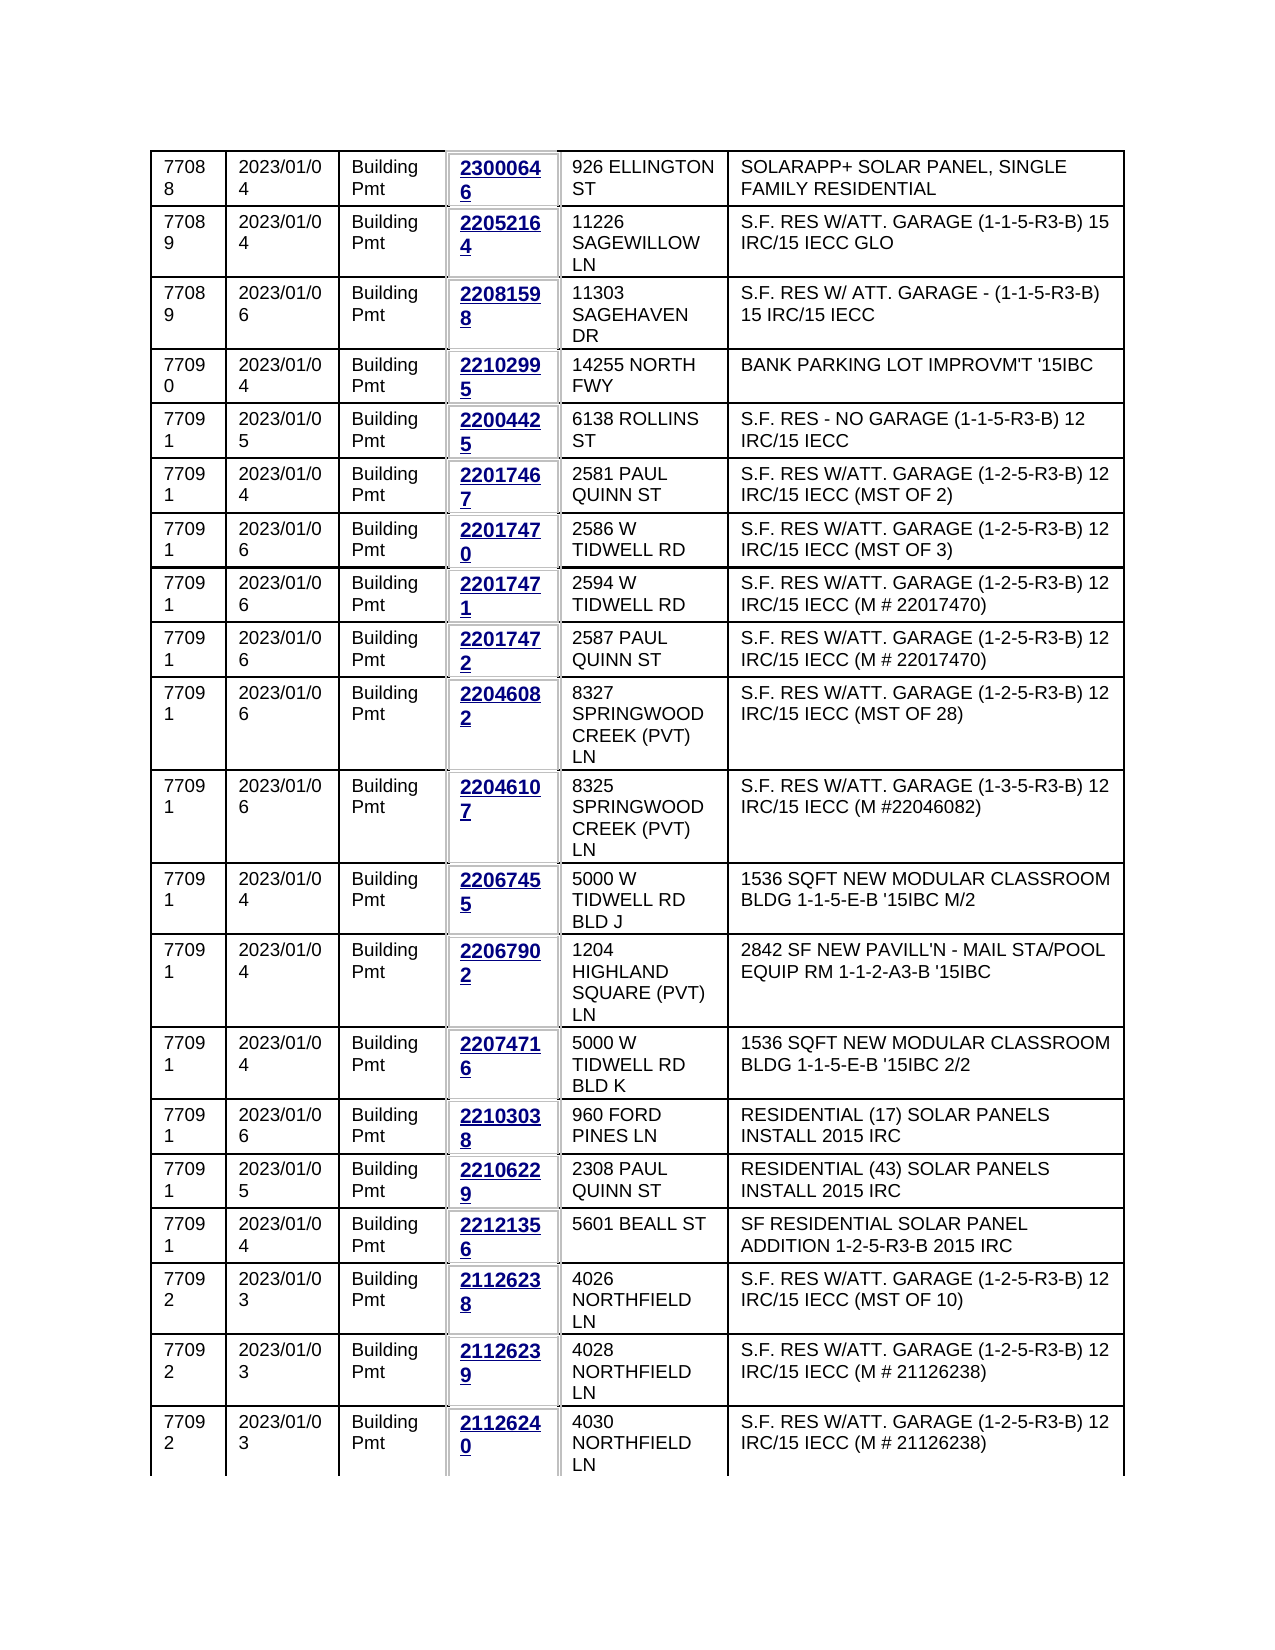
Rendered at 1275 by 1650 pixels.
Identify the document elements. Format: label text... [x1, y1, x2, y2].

table_cell 77091 [152, 864, 225, 933]
table_cell 2023/01/06 [227, 678, 338, 769]
table_cell 2594 W TIDWELL RD [562, 569, 727, 621]
table_cell 77090 [152, 350, 225, 402]
table_cell 2023/01/05 [227, 404, 338, 457]
table_cell 2023/01/04 [227, 152, 338, 205]
table_cell 22017470 [450, 516, 557, 566]
table_cell 21126240 [450, 1410, 557, 1476]
table_cell 2581 PAUL QUINN ST [562, 459, 727, 512]
table_cell 2023/01/04 [227, 1209, 338, 1262]
table_cell 22017472 [450, 626, 557, 676]
table_cell 77091 [152, 1100, 225, 1152]
table_cell Building Pmt [340, 152, 445, 205]
table_cell 77091 [152, 569, 225, 621]
table_cell 2023/01/06 [227, 569, 338, 621]
table_cell 22017467 [450, 462, 557, 512]
table_cell 77091 [152, 404, 225, 457]
table_cell 5000 W TIDWELL RD BLD J [562, 864, 727, 933]
table_cell SOLARAPP+ SOLAR PANEL, SINGLE FAMILY RESIDENTIAL [729, 152, 1123, 205]
table_cell 2023/01/04 [227, 1028, 338, 1098]
table_cell S.F. RES W/ATT. GARAGE (1-2-5-R3-B) 12 IRC/15 IECC (M # 22017470) [729, 623, 1123, 676]
table_cell 22046107 [450, 773, 557, 862]
table_cell 77091 [152, 935, 225, 1026]
table_cell BANK PARKING LOT IMPROVM'T '15IBC [729, 350, 1123, 402]
table_cell 2023/01/04 [227, 864, 338, 933]
table_cell Building Pmt [340, 459, 445, 512]
table_cell 21126238 [450, 1267, 557, 1333]
table_cell 77091 [152, 1209, 225, 1262]
table_cell 2023/01/03 [227, 1335, 338, 1405]
table_cell 2023/01/04 [227, 207, 338, 276]
table_cell 22046082 [450, 681, 557, 769]
table_cell 2586 W TIDWELL RD [562, 514, 727, 566]
table_cell 8325 SPRINGWOOD CREEK (PVT) LN [562, 771, 727, 862]
table_cell 22102995 [450, 352, 557, 402]
table_cell 4026 NORTHFIELD LN [562, 1264, 727, 1333]
table_cell Building Pmt [340, 623, 445, 676]
table_cell S.F. RES W/ATT. GARAGE (1-2-5-R3-B) 12 IRC/15 IECC (MST OF 28) [729, 678, 1123, 769]
table_cell Building Pmt [340, 350, 445, 402]
table_cell 77091 [152, 623, 225, 676]
table_cell RESIDENTIAL (43) SOLAR PANELS INSTALL 2015 IRC [729, 1155, 1123, 1207]
table_cell 22121356 [450, 1212, 557, 1262]
table_cell 22074716 [450, 1031, 557, 1098]
table_cell 77089 [152, 278, 225, 348]
table_cell 77091 [152, 1155, 225, 1207]
table_cell 22106229 [450, 1157, 557, 1207]
table_cell 77091 [152, 1028, 225, 1098]
table_cell 22017471 [450, 571, 557, 621]
table_cell 960 FORD PINES LN [562, 1100, 727, 1152]
table_cell 22103038 [450, 1102, 557, 1152]
table_cell 22004425 [450, 407, 557, 457]
table_cell Building Pmt [340, 1155, 445, 1207]
table_cell Building Pmt [340, 935, 445, 1026]
table_cell 5601 BEALL ST [562, 1209, 727, 1262]
table_cell 23000646 [450, 155, 557, 205]
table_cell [729, 1407, 1123, 1476]
table_cell 77089 [152, 207, 225, 276]
table_cell 2023/01/03 [227, 1264, 338, 1333]
table_cell Building Pmt [340, 1100, 445, 1152]
table_cell Building Pmt [340, 278, 445, 348]
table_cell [729, 1335, 1123, 1405]
table_cell 4030 NORTHFIELD LN [562, 1407, 727, 1476]
table_cell 2023/01/06 [227, 771, 338, 862]
table_cell 77091 [152, 514, 225, 566]
table_cell 2023/01/06 [227, 623, 338, 676]
table_cell Building Pmt [340, 569, 445, 621]
table_cell 11303 SAGEHAVEN DR [562, 278, 727, 348]
table_cell 11226 SAGEWILLOW LN [562, 207, 727, 276]
table_cell S.F. RES - NO GARAGE (1-1-5-R3-B) 12 IRC/15 IECC [729, 404, 1123, 457]
table_cell S.F. RES W/ATT. GARAGE (1-2-5-R3-B) 12 IRC/15 IECC (MST OF 2) [729, 459, 1123, 512]
table_cell 22067455 [450, 867, 557, 933]
table_cell 2023/01/04 [227, 459, 338, 512]
table_cell Building Pmt [340, 1407, 445, 1476]
table_cell 77092 [152, 1407, 225, 1476]
table_cell Building Pmt [340, 1264, 445, 1333]
table_cell 5000 W TIDWELL RD BLD K [562, 1028, 727, 1098]
table_cell 77088 [152, 152, 225, 205]
table_cell S.F. RES W/ATT. GARAGE (1-1-5-R3-B) 15 IRC/15 IECC GLO [729, 207, 1123, 276]
table_cell 2023/01/06 [227, 514, 338, 566]
table_cell Building Pmt [340, 404, 445, 457]
table_cell 2023/01/06 [227, 278, 338, 348]
table_cell Building Pmt [340, 678, 445, 769]
table_cell 1536 SQFT NEW MODULAR CLASSROOM BLDG 1-1-5-E-B '15IBC M/2 [729, 864, 1123, 933]
table_cell 1536 SQFT NEW MODULAR CLASSROOM BLDG 1-1-5-E-B '15IBC 2/2 [729, 1028, 1123, 1098]
table_cell 22081598 [450, 281, 557, 348]
table_cell Building Pmt [340, 1028, 445, 1098]
table_cell S.F. RES W/ATT. GARAGE (1-2-5-R3-B) 12 IRC/15 IECC (MST OF 3) [729, 514, 1123, 566]
table_cell 2023/01/04 [227, 935, 338, 1026]
table_cell Building Pmt [340, 207, 445, 276]
table_cell 2023/01/04 [227, 350, 338, 402]
table_cell 22067902 [450, 938, 557, 1026]
table_cell 77091 [152, 678, 225, 769]
table_cell 77091 [152, 771, 225, 862]
table_cell 926 ELLINGTON ST [562, 152, 727, 205]
table_cell 2023/01/03 [227, 1407, 338, 1476]
table_cell S.F. RES W/ATT. GARAGE (1-3-5-R3-B) 12 IRC/15 IECC (M #22046082) [729, 771, 1123, 862]
table_cell Building Pmt [340, 864, 445, 933]
table_cell 8327 SPRINGWOOD CREEK (PVT) LN [562, 678, 727, 769]
table_cell Building Pmt [340, 771, 445, 862]
table_cell SF RESIDENTIAL SOLAR PANEL ADDITION 1-2-5-R3-B 2015 IRC [729, 1209, 1123, 1262]
table_cell 2023/01/06 [227, 1100, 338, 1152]
table_cell 77092 [152, 1264, 225, 1333]
table_cell S.F. RES W/ ATT. GARAGE - (1-1-5-R3-B) 15 IRC/15 IECC [729, 278, 1123, 348]
table_cell 6138 ROLLINS ST [562, 404, 727, 457]
table_cell 77092 [152, 1335, 225, 1405]
table_cell 4028 NORTHFIELD LN [562, 1335, 727, 1405]
table_cell 22052164 [450, 210, 557, 276]
table_cell 1204 HIGHLAND SQUARE (PVT) LN [562, 935, 727, 1026]
table_cell S.F. RES W/ATT. GARAGE (1-2-5-R3-B) 12 IRC/15 IECC (MST OF 10) [729, 1264, 1123, 1333]
table_cell 2308 PAUL QUINN ST [562, 1155, 727, 1207]
table_cell 14255 NORTH FWY [562, 350, 727, 402]
table_cell 21126239 [450, 1338, 557, 1405]
table_cell 77091 [152, 459, 225, 512]
table_cell RESIDENTIAL (17) SOLAR PANELS INSTALL 2015 IRC [729, 1100, 1123, 1152]
table_cell Building Pmt [340, 514, 445, 566]
table_cell 2587 PAUL QUINN ST [562, 623, 727, 676]
table_cell Building Pmt [340, 1335, 445, 1405]
table_cell Building Pmt [340, 1209, 445, 1262]
table_cell S.F. RES W/ATT. GARAGE (1-2-5-R3-B) 12 IRC/15 IECC (M # 22017470) [729, 569, 1123, 621]
table_cell 2842 SF NEW PAVILL'N - MAIL STA/POOL EQUIP RM 1-1-2-A3-B '15IBC [729, 935, 1123, 1026]
table_cell 2023/01/05 [227, 1155, 338, 1207]
